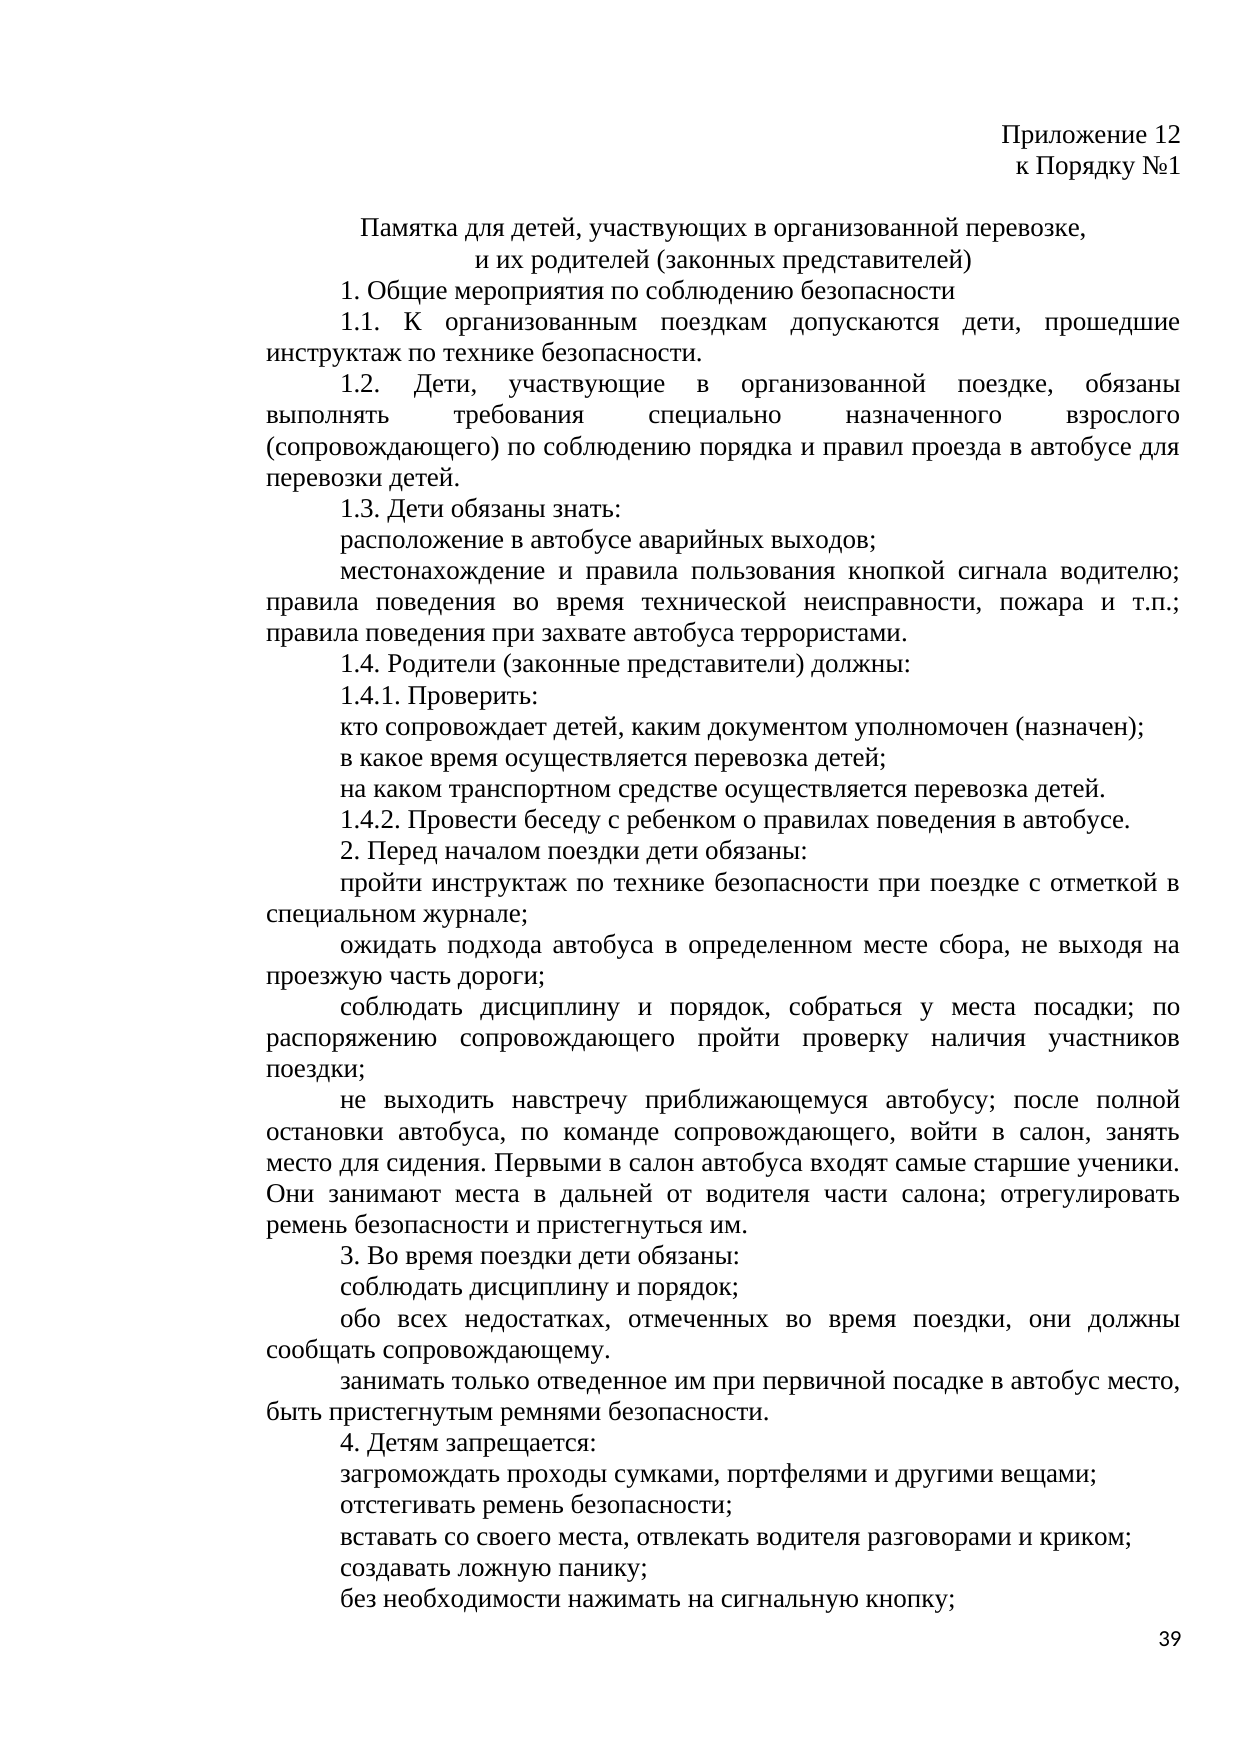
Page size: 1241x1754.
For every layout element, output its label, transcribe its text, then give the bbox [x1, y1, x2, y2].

text местонахождение и правила пользования кнопкой сигнала водителю; правила поведения во время технической неисправности, пожара и т.п.; правила поведения при захвате автобуса террористами. [266, 554, 1181, 648]
text 1.4.2. Провести беседу с ребенком о правилах поведения в автобусе. [266, 803, 1181, 834]
text 1.1. К организованным поездкам допускаются дети, прошедшие инструктаж по технике безопасности. [266, 305, 1181, 367]
text 1.4.1. Проверить: [266, 679, 1181, 710]
text не выходить навстречу приближающемуся автобусу; после полной остановки автобуса, по команде сопровождающего, войти в салон, занять место для сидения. Первыми в салон автобуса входят самые старшие ученики. Они занимают места в дальней от водителя части салона; отрегулировать ремень безопасности и пристегнуться им. [266, 1084, 1181, 1239]
text Памятка для детей, участвующих в организованной перевозке, [266, 212, 1181, 243]
text в какое время осуществляется перевозка детей; [266, 741, 1181, 772]
text 1.3. Дети обязаны знать: [266, 492, 1181, 523]
text 1. Общие мероприятия по соблюдению безопасности [266, 274, 1181, 305]
text 2. Перед началом поездки дети обязаны: [266, 834, 1181, 866]
text Приложение 12 [266, 118, 1181, 149]
text обо всех недостатках, отмеченных во время поездки, они должны сообщать сопровождающему. [266, 1302, 1181, 1364]
text и их родителей (законных представителей) [266, 243, 1181, 274]
text создавать ложную панику; [266, 1551, 1181, 1582]
text отстегивать ремень безопасности; [266, 1488, 1181, 1520]
text к Порядку №1 [266, 149, 1181, 180]
text кто сопровождает детей, каким документом уполномочен (назначен); [266, 710, 1181, 741]
text пройти инструктаж по технике безопасности при поездке с отметкой в специальном журнале; [266, 866, 1181, 928]
text загромождать проходы сумками, портфелями и другими вещами; [266, 1457, 1181, 1488]
text без необходимости нажимать на сигнальную кнопку; [266, 1582, 1181, 1613]
text вставать со своего места, отвлекать водителя разговорами и криком; [266, 1520, 1181, 1551]
text соблюдать дисциплину и порядок; [266, 1271, 1181, 1302]
text ожидать подхода автобуса в определенном месте сбора, не выходя на проезжую часть дороги; [266, 928, 1181, 990]
text расположение в автобусе аварийных выходов; [266, 523, 1181, 554]
text соблюдать дисциплину и порядок, собраться у места посадки; по распоряжению сопровождающего пройти проверку наличия участников поездки; [266, 990, 1181, 1084]
text на каком транспортном средстве осуществляется перевозка детей. [266, 772, 1181, 803]
text 1.4. Родители (законные представители) должны: [266, 648, 1181, 679]
text 1.2. Дети, участвующие в организованной поездке, обязаны выполнять требования специально назначенного взрослого (сопровождающего) по соблюдению порядка и правил проезда в автобусе для перевозки детей. [266, 367, 1181, 492]
text 4. Детям запрещается: [266, 1426, 1181, 1457]
text 3. Во время поездки дети обязаны: [266, 1239, 1181, 1271]
text занимать только отведенное им при первичной посадке в автобус место, быть пристегнутым ремнями безопасности. [266, 1364, 1181, 1426]
